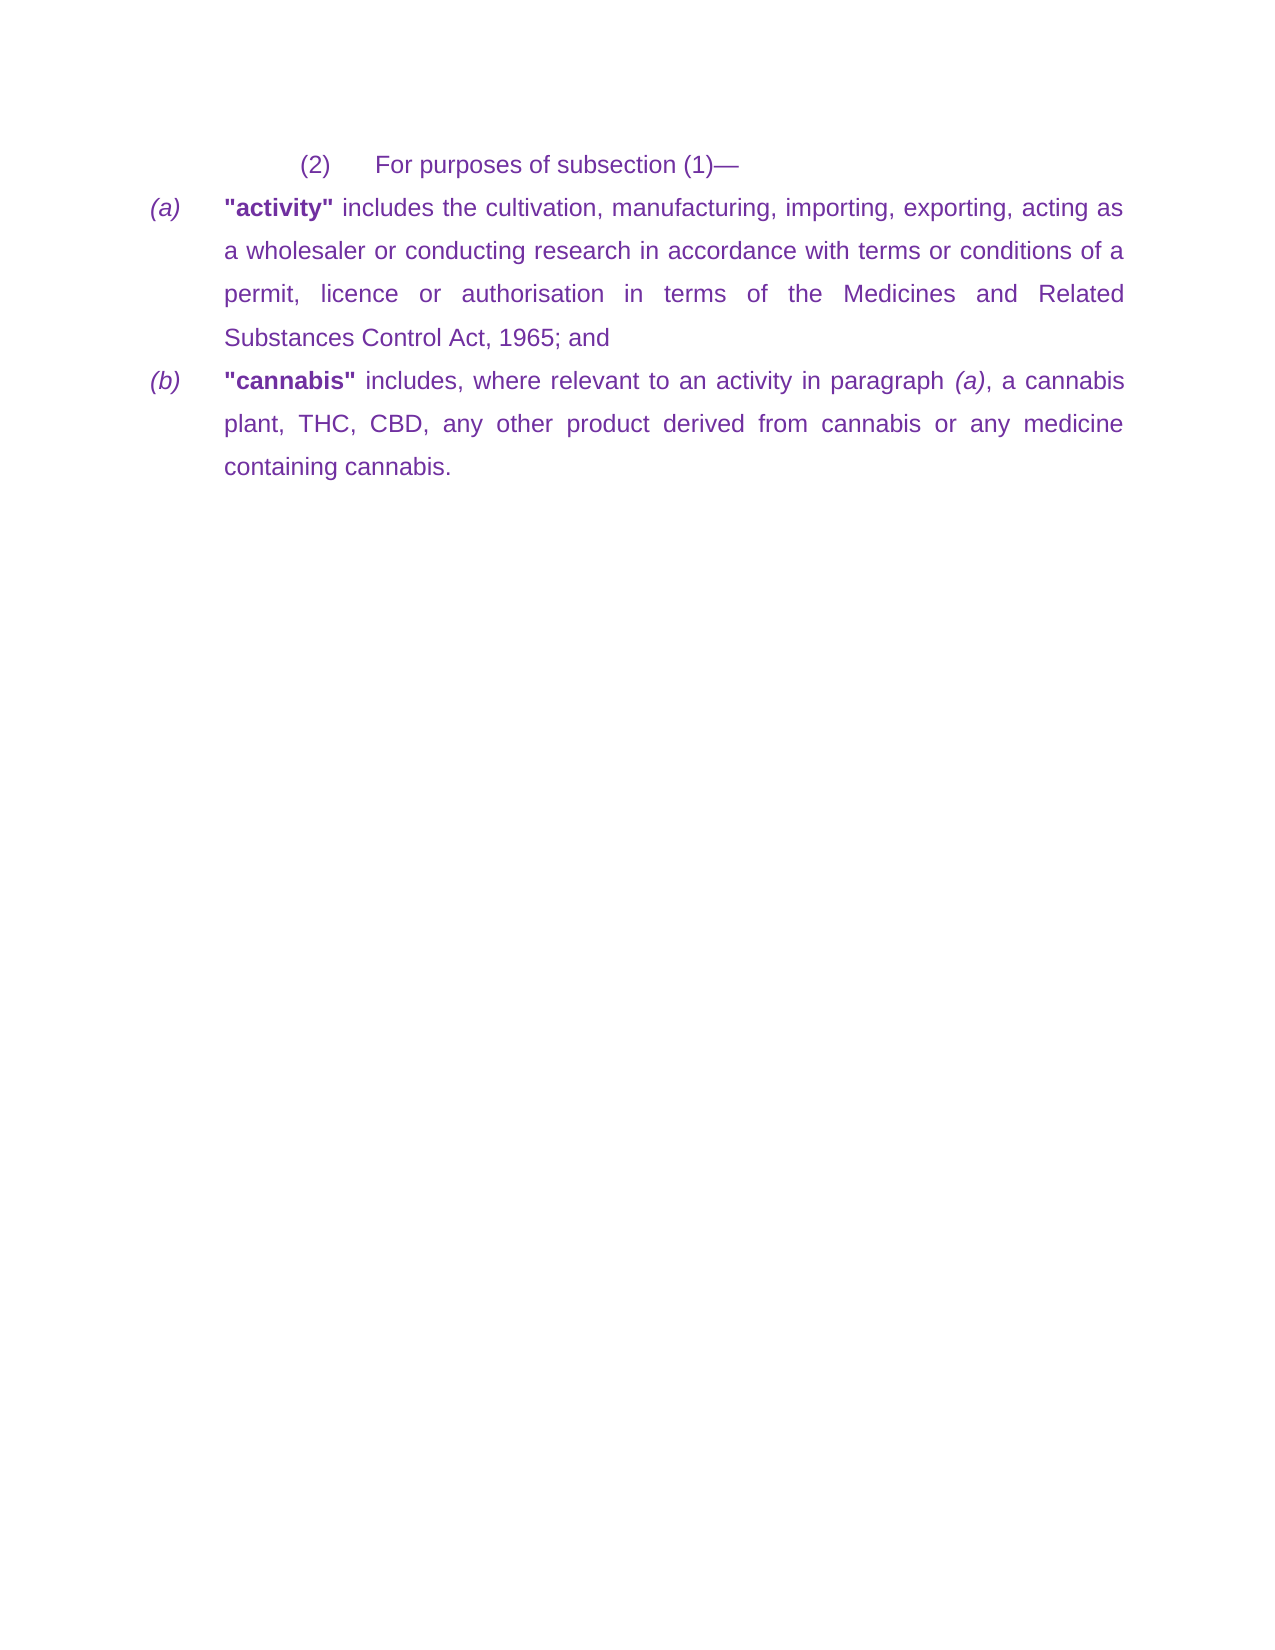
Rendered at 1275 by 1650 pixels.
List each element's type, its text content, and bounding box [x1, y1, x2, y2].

text (b) "cannabis" includes, where relevant to an activity in paragraph (a), a cannabis plant, THC, CBD, any other product derived from cannabis or any medicine containing cannabis. [150, 366, 1125, 481]
text (2) For purposes of subsection (1)― [150, 150, 1125, 179]
text (a) "activity" includes the cultivation, manufacturing, importing, exporting, acting as a wholesaler or conducting research in accordance with terms or conditions of a permit, licence or authorisation in terms of the Medicines and Related Substances Control Act, 1965; and [150, 193, 1125, 352]
